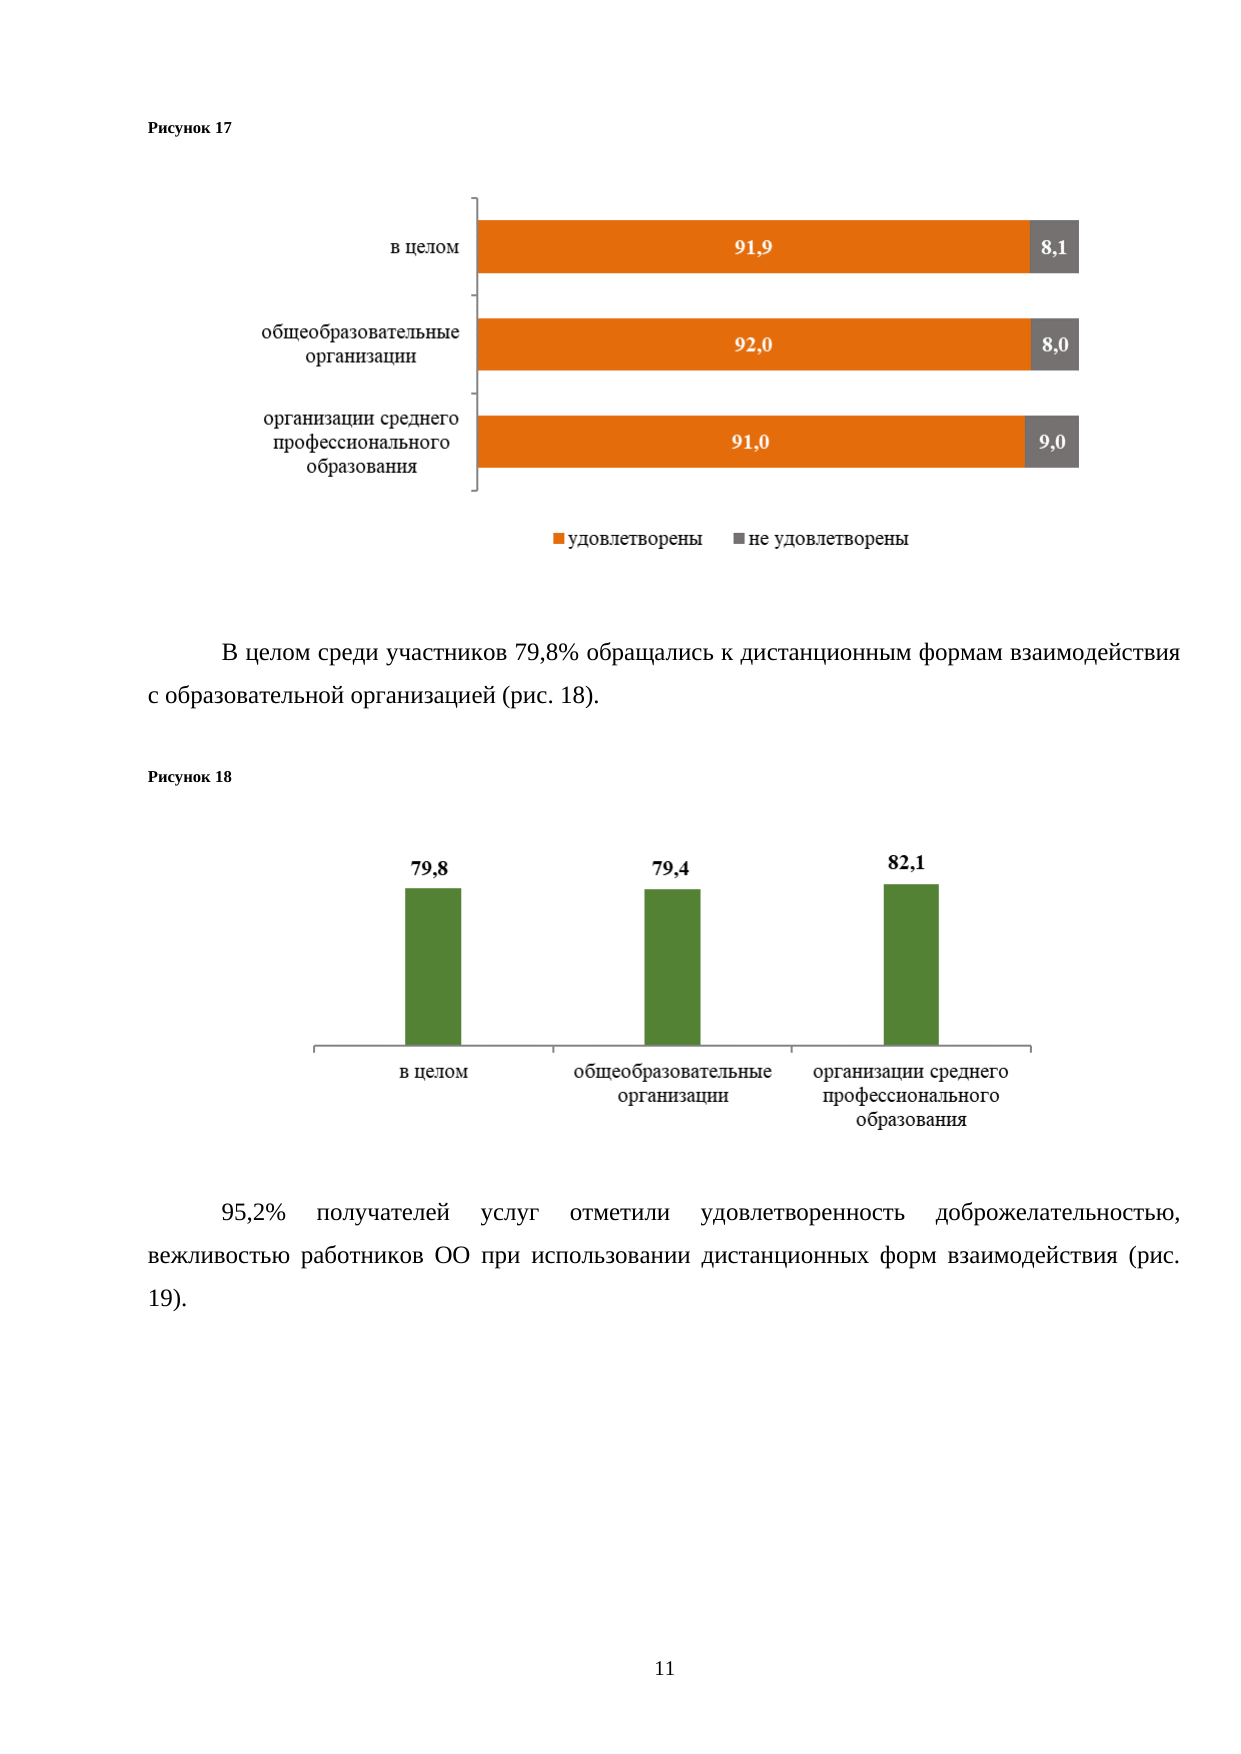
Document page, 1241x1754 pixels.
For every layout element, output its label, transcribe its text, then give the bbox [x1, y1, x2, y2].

text Рисунок 18 [148, 767, 1181, 786]
text 95,2% получателей услуг отметили удовлетворенность доброжелательностью, вежливостью работников ОО при использовании дистанционных форм взаимодействия (рис. 19). [148, 1197, 1181, 1312]
text В целом среди участников 79,8% обращались к дистанционным формам взаимодействия с образовательной организацией (рис. 18). [148, 637, 1181, 709]
picture [191, 167, 1138, 580]
picture [231, 816, 1098, 1140]
text Рисунок 17 [148, 118, 1181, 137]
